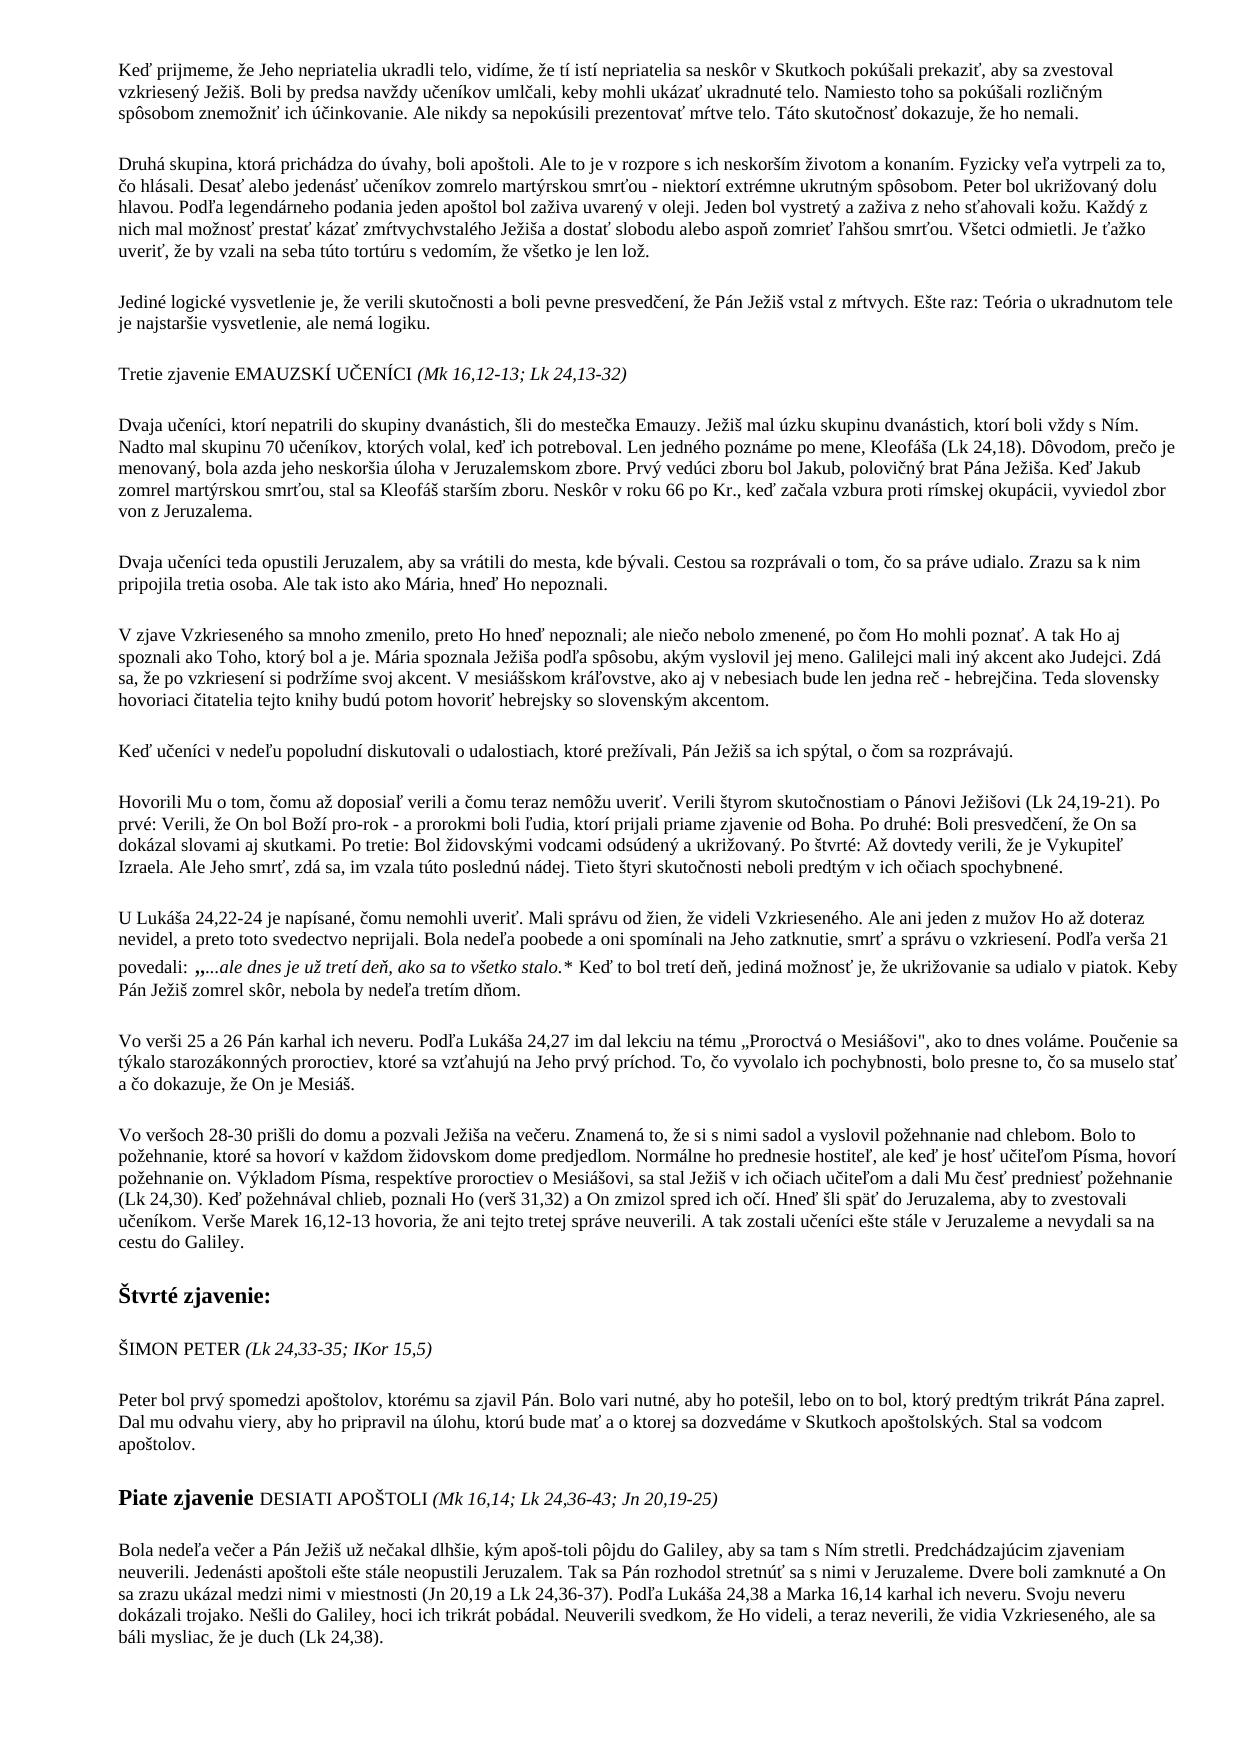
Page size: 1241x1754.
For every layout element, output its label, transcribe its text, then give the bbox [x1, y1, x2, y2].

text Hovorili Mu o tom, čomu až doposiaľ verili a čomu teraz nemôžu uveriť. Verili štyrom skutočnostiam o Pánovi Ježišovi (Lk 24,19-21). Po prvé: Verili, že On bol Boží pro-rok - a prorokmi boli ľudia, ktorí prijali priame zjavenie od Boha. Po druhé: Boli presvedčení, že On sa dokázal slovami aj skutkami. Po tretie: Bol židovskými vodcami odsúdený a ukrižovaný. Po štvrté: Až dovtedy verili, že je Vykupiteľ Izraela. Ale Jeho smrť, zdá sa, im vzala túto poslednú nádej. Tieto štyri skutočnosti neboli predtým v ich očiach spochybnené. [118, 791, 1181, 877]
text Vo veršoch 28-30 prišli do domu a pozvali Ježiša na večeru. Znamená to, že si s nimi sadol a vyslovil požehnanie nad chlebom. Bolo to požehnanie, ktoré sa hovorí v každom židovskom dome predjedlom. Normálne ho prednesie hostiteľ, ale keď je hosť učiteľom Písma, hovorí požehnanie on. Výkladom Písma, respektíve proroctiev o Mesiášovi, sa stal Ježiš v ich očiach učiteľom a dali Mu česť predniesť požehnanie (Lk 24,30). Keď požehnával chlieb, poznali Ho (verš 31,32) a On zmizol spred ich očí. Hneď šli späť do Jeruzalema, aby to zvestovali učeníkom. Verše Marek 16,12-13 hovoria, že ani tejto tretej správe neuverili. A tak zostali učeníci ešte stále v Jeruzaleme a nevydali sa na cestu do Galiley. [118, 1124, 1181, 1253]
text U Lukáša 24,22-24 je napísané, čomu nemohli uveriť. Mali správu od žien, že videli Vzkrieseného. Ale ani jeden z mužov Ho až doteraz nevidel, a preto toto svedectvo neprijali. Bola nedeľa poobede a oni spomínali na Jeho zatknutie, smrť a správu o vzkriesení. Podľa verša 21 povedali: „...ale dnes je už tretí deň, ako sa to všetko stalo.* Keď to bol tretí deň, jediná možnosť je, že ukrižovanie sa udialo v piatok. Keby Pán Ježiš zomrel skôr, nebola by nedeľa tretím dňom. [118, 907, 1181, 1000]
text Keď učeníci v nedeľu popoludní diskutovali o udalostiach, ktoré prežívali, Pán Ježiš sa ich spýtal, o čom sa rozprávajú. [118, 740, 1181, 761]
text Štvrté zjavenie: [118, 1282, 1181, 1309]
text Keď prijmeme, že Jeho nepriatelia ukradli telo, vidíme, že tí istí nepriatelia sa neskôr v Skutkoch pokúšali prekaziť, aby sa zvestoval vzkriesený Ježiš. Boli by predsa navždy učeníkov umlčali, keby mohli ukázať ukradnuté telo. Namiesto toho sa pokúšali rozličným spôsobom znemožniť ich účinkovanie. Ale nikdy sa nepokúsili prezentovať mŕtve telo. Táto skutočnosť dokazuje, že ho nemali. [118, 59, 1181, 124]
text V zjave Vzkrieseného sa mnoho zmenilo, preto Ho hneď nepoznali; ale niečo nebolo zmenené, po čom Ho mohli poznať. A tak Ho aj spoznali ako Toho, ktorý bol a je. Mária spoznala Ježiša podľa spôsobu, akým vyslovil jej meno. Galilejci mali iný akcent ako Judejci. Zdá sa, že po vzkriesení si podržíme svoj akcent. V mesiášskom kráľovstve, ako aj v nebesiach bude len jedna reč - hebrejčina. Teda slovensky hovoriaci čitatelia tejto knihy budú potom hovoriť hebrejsky so slovenským akcentom. [118, 624, 1181, 710]
text Dvaja učeníci, ktorí nepatrili do skupiny dvanástich, šli do mestečka Emauzy. Ježiš mal úzku skupinu dvanástich, ktorí boli vždy s Ním. Nadto mal skupinu 70 učeníkov, ktorých volal, keď ich potreboval. Len jedného poznáme po mene, Kleofáša (Lk 24,18). Dôvodom, prečo je menovaný, bola azda jeho neskoršia úloha v Jeruzalemskom zbore. Prvý vedúci zboru bol Jakub, polovičný brat Pána Ježiša. Keď Jakub zomrel martýrskou smrťou, stal sa Kleofáš starším zboru. Neskôr v roku 66 po Kr., keď začala vzbura proti rímskej okupácii, vyviedol zbor von z Jeruzalema. [118, 414, 1181, 522]
text Vo verši 25 a 26 Pán karhal ich neveru. Podľa Lukáša 24,27 im dal lekciu na tému „Proroctvá o Mesiášovi", ako to dnes voláme. Poučenie sa týkalo starozákonných proroctiev, ktoré sa vzťahujú na Jeho prvý príchod. To, čo vyvolalo ich pochybnosti, bolo presne to, čo sa muselo stať a čo dokazuje, že On je Mesiáš. [118, 1029, 1181, 1094]
text Jediné logické vysvetlenie je, že verili skutočnosti a boli pevne presvedčení, že Pán Ježiš vstal z mŕtvych. Ešte raz: Teória o ukradnutom tele je najstaršie vysvetlenie, ale nemá logiku. [118, 291, 1181, 334]
text ŠIMON PETER (Lk 24,33-35; IKor 15,5) [118, 1338, 1181, 1360]
text Piate zjavenie DESIATI APOŠTOLI (Mk 16,14; Lk 24,36-43; Jn 20,19-25) [118, 1483, 1181, 1510]
text Bola nedeľa večer a Pán Ježiš už nečakal dlhšie, kým apoš-toli pôjdu do Galiley, aby sa tam s Ním stretli. Predchádzajúcim zjaveniam neuverili. Jedenásti apoštoli ešte stále neopustili Jeruzalem. Tak sa Pán rozhodol stretnúť sa s nimi v Jeruzaleme. Dvere boli zamknuté a On sa zrazu ukázal medzi nimi v miestnosti (Jn 20,19 a Lk 24,36-37). Podľa Lukáša 24,38 a Marka 16,14 karhal ich neveru. Svoju neveru dokázali trojako. Nešli do Galiley, hoci ich trikrát pobádal. Neuverili svedkom, že Ho videli, a teraz neverili, že vidia Vzkrieseného, ale sa báli mysliac, že je duch (Lk 24,38). [118, 1539, 1181, 1647]
text Dvaja učeníci teda opustili Jeruzalem, aby sa vrátili do mesta, kde bývali. Cestou sa rozprávali o tom, čo sa práve udialo. Zrazu sa k nim pripojila tretia osoba. Ale tak isto ako Mária, hneď Ho nepoznali. [118, 551, 1181, 594]
text Tretie zjavenie EMAUZSKÍ UČENÍCI (Mk 16,12-13; Lk 24,13-32) [118, 363, 1181, 385]
text Peter bol prvý spomedzi apoštolov, ktorému sa zjavil Pán. Bolo vari nutné, aby ho potešil, lebo on to bol, ktorý predtým trikrát Pána zaprel. Dal mu odvahu viery, aby ho pripravil na úlohu, ktorú bude mať a o ktorej sa dozvedáme v Skutkoch apoštolských. Stal sa vodcom apoštolov. [118, 1389, 1181, 1454]
text Druhá skupina, ktorá prichádza do úvahy, boli apoštoli. Ale to je v rozpore s ich neskorším životom a konaním. Fyzicky veľa vytrpeli za to, čo hlásali. Desať alebo jedenásť učeníkov zomrelo martýrskou smrťou - niektorí extrémne ukrutným spôsobom. Peter bol ukrižovaný dolu hlavou. Podľa legendárneho podania jeden apoštol bol zaživa uvarený v oleji. Jeden bol vystretý a zaživa z neho sťahovali kožu. Každý z nich mal možnosť prestať kázať zmŕtvychvstalého Ježiša a dostať slobodu alebo aspoň zomrieť ľahšou smrťou. Všetci odmietli. Je ťažko uveriť, že by vzali na seba túto tortúru s vedomím, že všetko je len lož. [118, 153, 1181, 261]
